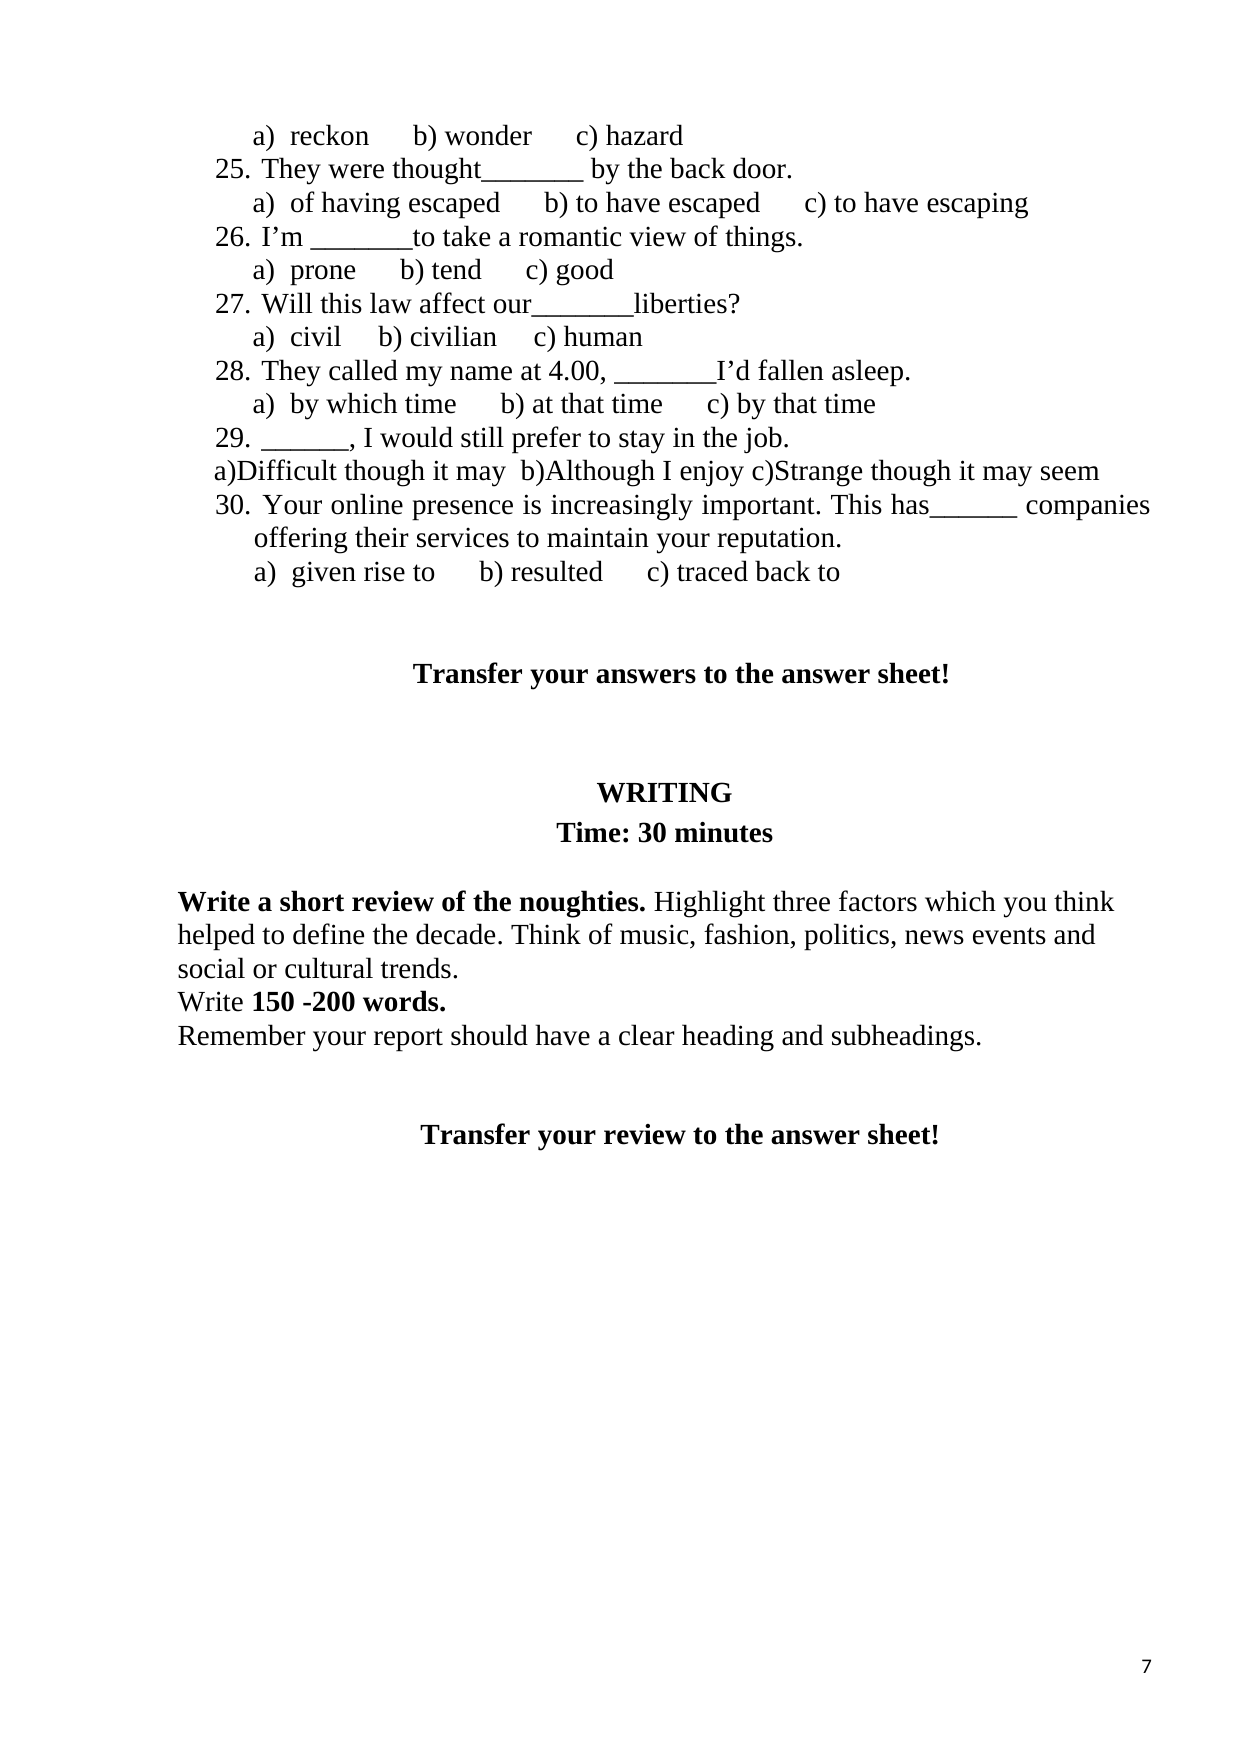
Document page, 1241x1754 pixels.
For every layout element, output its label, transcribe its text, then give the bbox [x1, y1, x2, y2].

list given rise to b) resulted c) traced back to [254, 554, 1152, 588]
list civil b) civilian c) human [252, 319, 1152, 353]
list Your online presence is increasingly important. This has______ companies offering their services to maintain your reputation. [215, 487, 1152, 554]
list I’m _______to take a romantic view of things. [215, 219, 1152, 252]
list They were thought_______ by the back door. [215, 152, 1152, 185]
text Write a short review of the noughties. Highlight three factors which you think helped to define the decade. Think of music, fashion, politics, news events and social or cultural trends. [177, 884, 1152, 984]
text Transfer your review to the answer sheet! [420, 1117, 1152, 1151]
text Transfer your answers to the answer sheet! [413, 656, 1152, 689]
list ______, I would still prefer to stay in the job. [215, 420, 1152, 453]
text Remember your report should have a clear heading and subheadings. [177, 1018, 1152, 1051]
text Time: 30 minutes [177, 816, 1152, 849]
list prone b) tend c) good [252, 252, 1152, 286]
text WRITING [177, 776, 1152, 809]
list by which time b) at that time c) by that time [252, 386, 1152, 420]
text Write 150 -200 words. [177, 984, 1152, 1018]
list They called my name at 4.00, _______I’d fallen asleep. [215, 353, 1152, 386]
list of having escaped b) to have escaped c) to have escaping [252, 185, 1152, 219]
list Will this law affect our_______liberties? [215, 286, 1152, 319]
list reckon b) wonder c) hazard [252, 118, 1152, 152]
text a)Difficult though it may b)Although I enjoy c)Strange though it may seem [177, 453, 1152, 487]
